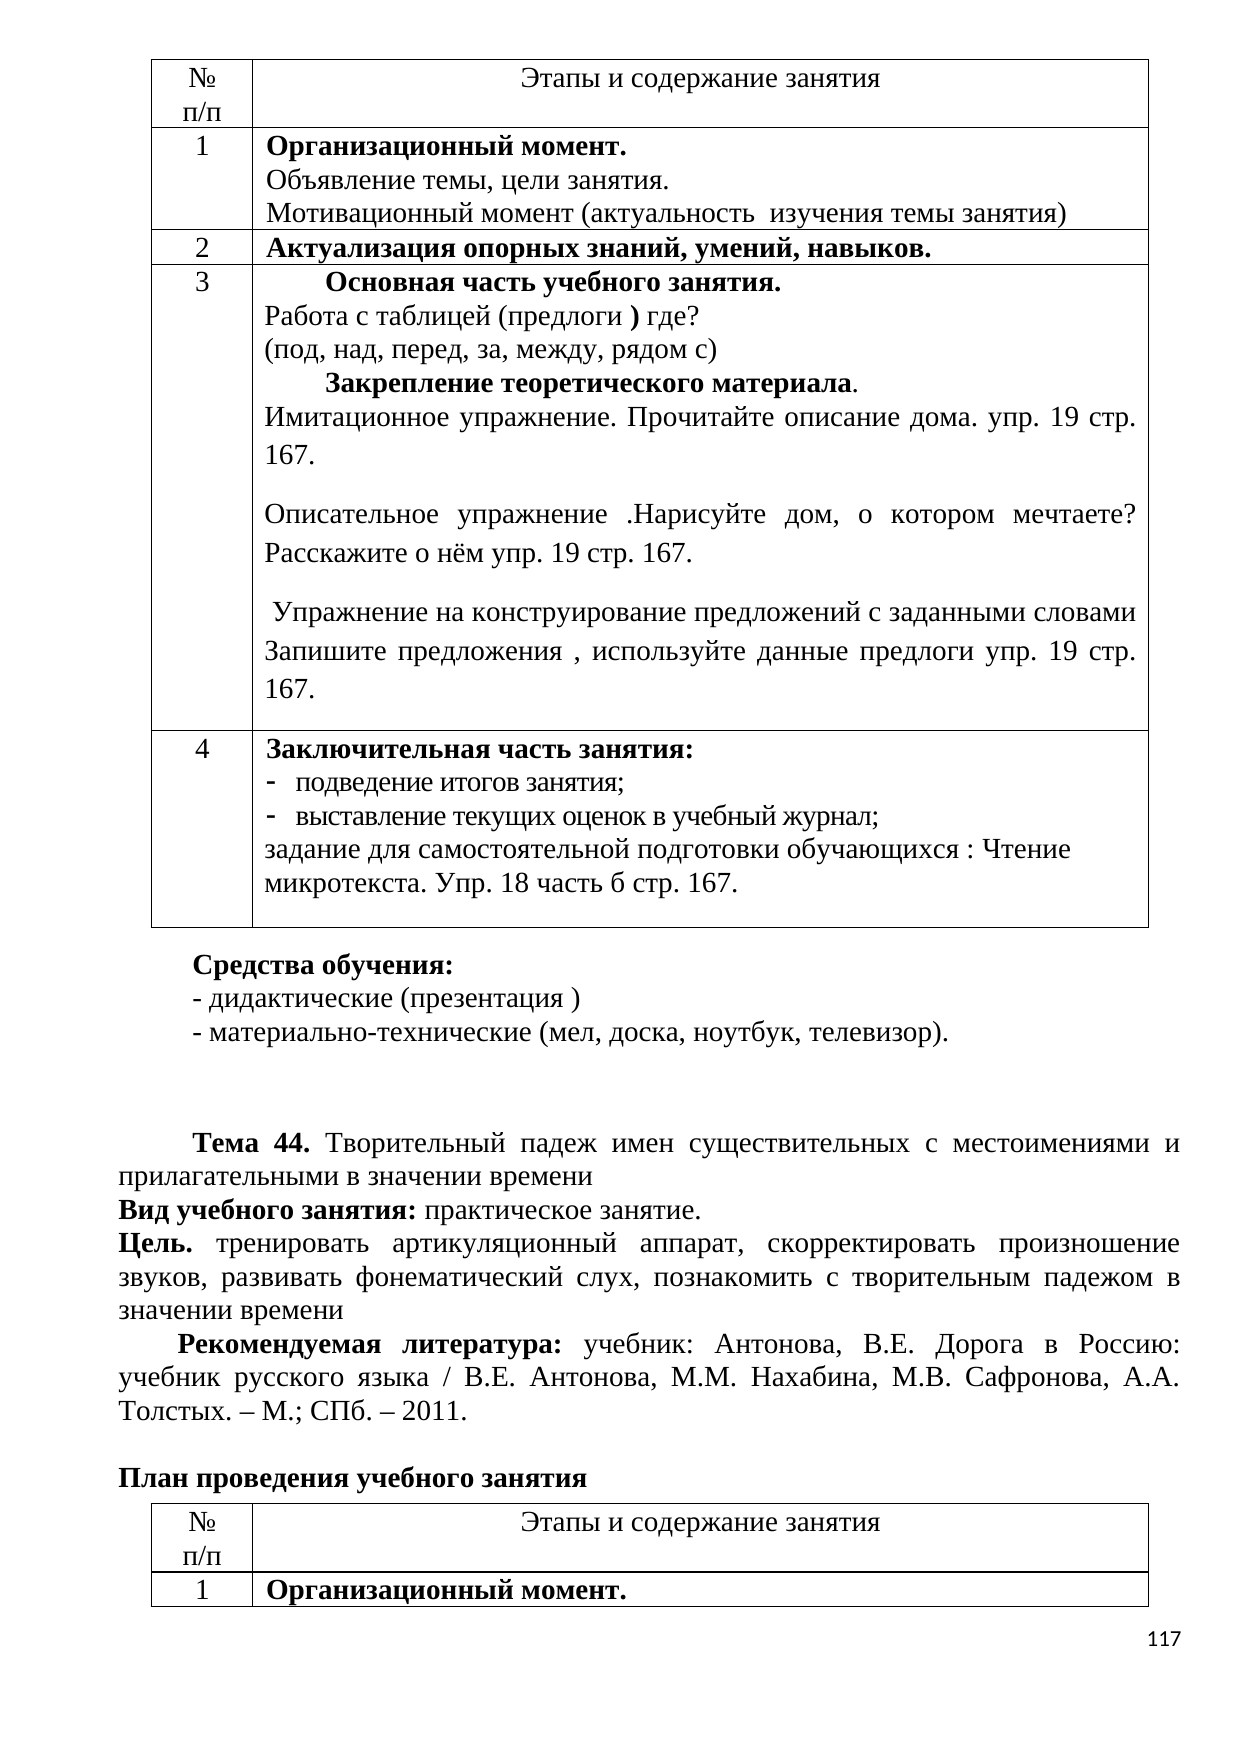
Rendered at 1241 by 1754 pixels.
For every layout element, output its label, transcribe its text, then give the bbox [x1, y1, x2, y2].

table_cell 1 [152, 128, 252, 229]
text Вид учебного занятия: практическое занятие. [118, 1192, 1181, 1225]
text Тема 44. Творительный падеж имен существительных с местоимениями и прилагательными в значении времени [118, 1125, 1181, 1192]
table_header № п/п [152, 60, 252, 127]
table_cell Организационный момент. Объявление темы, цели занятия. Мотивационный момент (актуальность изучения темы занятия) [253, 128, 1148, 229]
table_cell 4 [152, 731, 252, 927]
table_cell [253, 1573, 1148, 1606]
table_header № п/п [152, 1504, 252, 1571]
text План проведения учебного занятия [118, 1460, 1181, 1494]
text - дидактические (презентация ) [118, 981, 1181, 1014]
table_cell Заключительная часть занятия: подведение итогов занятия; выставление текущих оценок в учебный журнал; задание для самостоятельной подготовки обучающихся : Чтение микротекста. Упр. 18 часть б стр. 167. [253, 731, 1148, 927]
text - материально-технические (мел, доска, ноутбук, телевизор). [118, 1014, 1181, 1048]
table_cell 2 [152, 230, 252, 263]
text Цель. тренировать артикуляционный аппарат, скорректировать произношение звуков, развивать фонематический слух, познакомить с творительным падежом в значении времени [118, 1225, 1181, 1326]
table_cell Основная часть учебного занятия. Работа с таблицей (предлоги ) где? (под, над, перед, за, между, рядом с) Закрепление теоретического материала. Имитационное упражнение. Прочитайте описание дома. упр. 19 стр. 167. Описательное упражнение .Нарисуйте дом, о котором мечтаете? Расскажите о нём упр. 19 стр. 167. Упражнение на конструирование предложений с заданными словами Запишите предложения , используйте данные предлоги упр. 19 стр. 167. [253, 265, 1148, 730]
table_header Этапы и содержание занятия [253, 60, 1148, 127]
table_header Этапы и содержание занятия [253, 1504, 1148, 1571]
text Средства обучения: [118, 947, 1181, 981]
table_cell Актуализация опорных знаний, умений, навыков. [253, 230, 1148, 263]
table_cell 3 [152, 265, 252, 730]
text Рекомендуемая литература: учебник: Антонова, В.Е. Дорога в Россию: учебник русского языка / В.Е. Антонова, М.М. Нахабина, М.В. Сафронова, А.А. Толстых. – М.; СПб. – 2011. [118, 1326, 1181, 1427]
table_cell 1 [152, 1573, 252, 1606]
